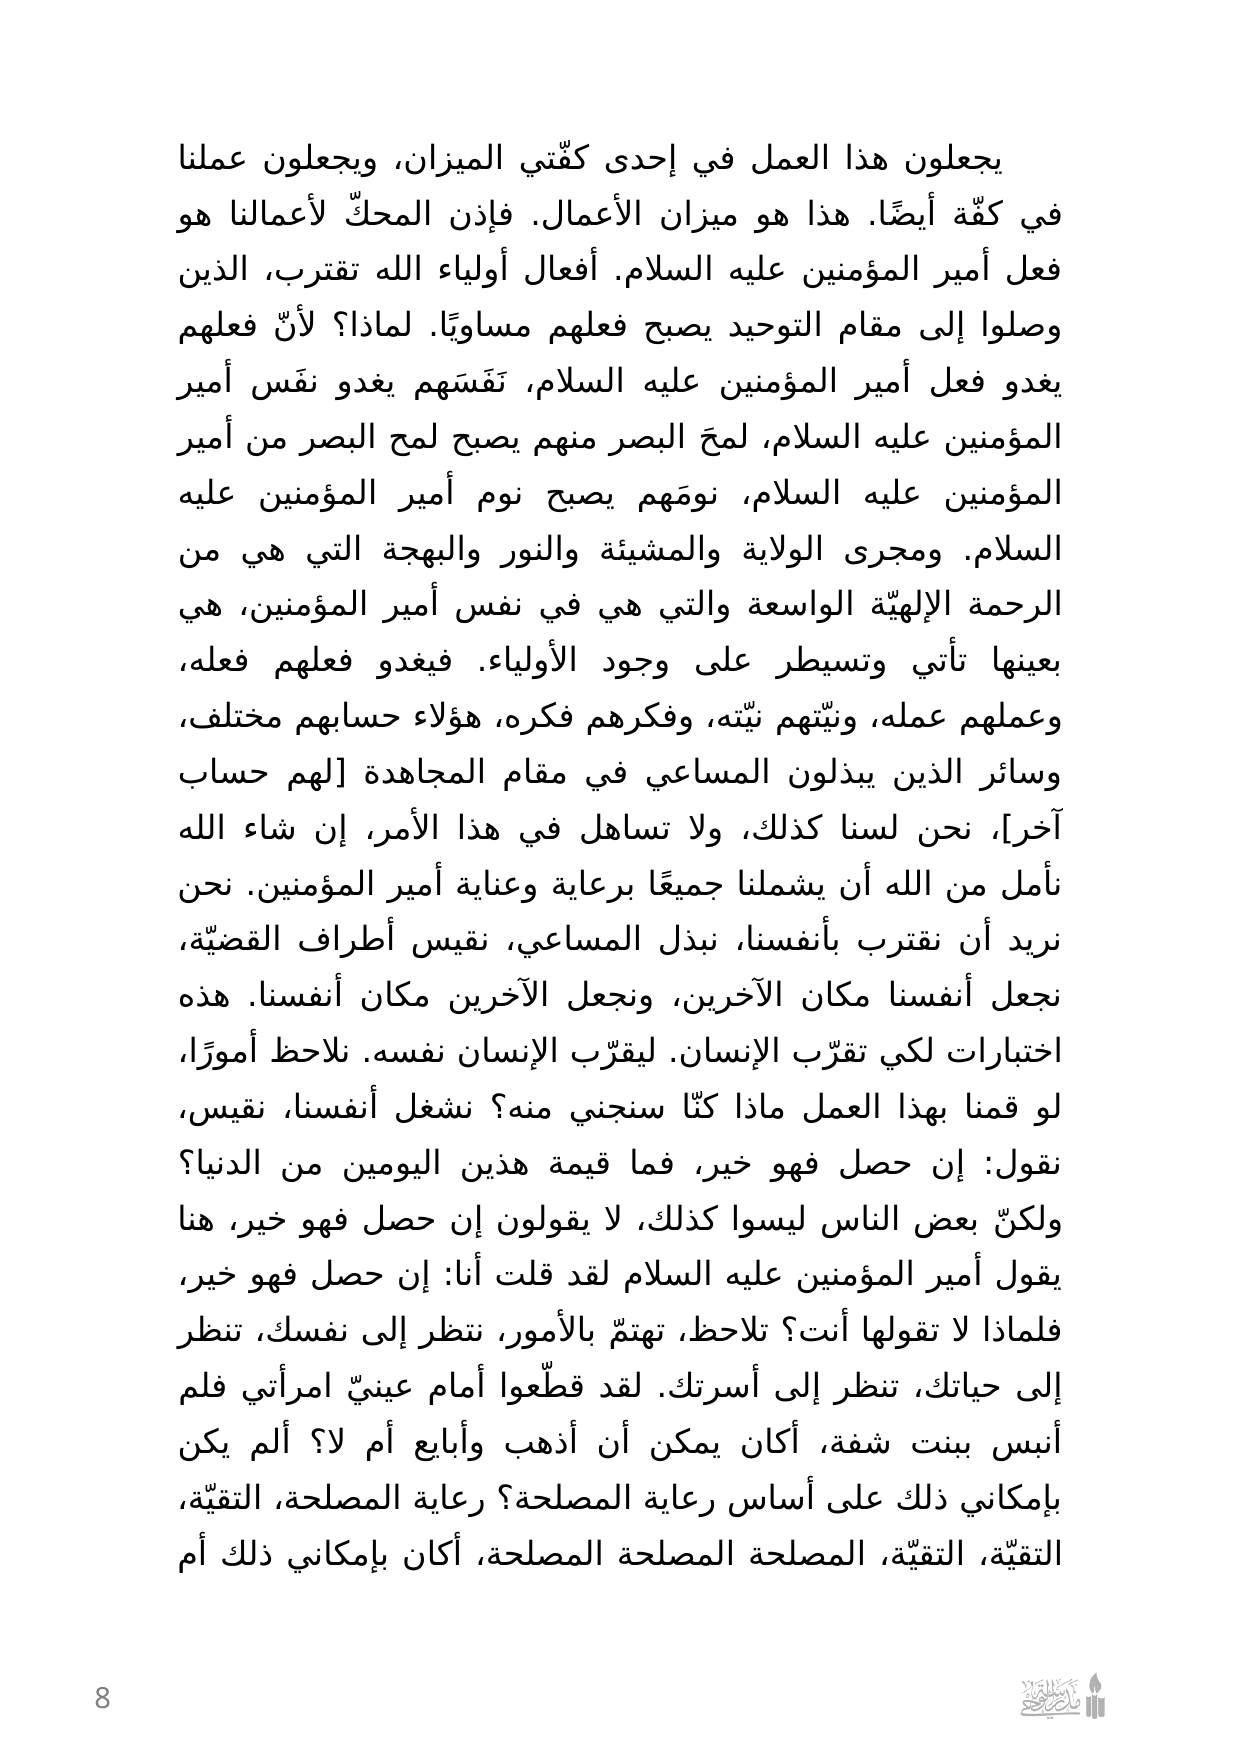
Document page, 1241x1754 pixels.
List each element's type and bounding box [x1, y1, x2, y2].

text [177, 136, 1063, 1587]
picture [1020, 1672, 1105, 1719]
